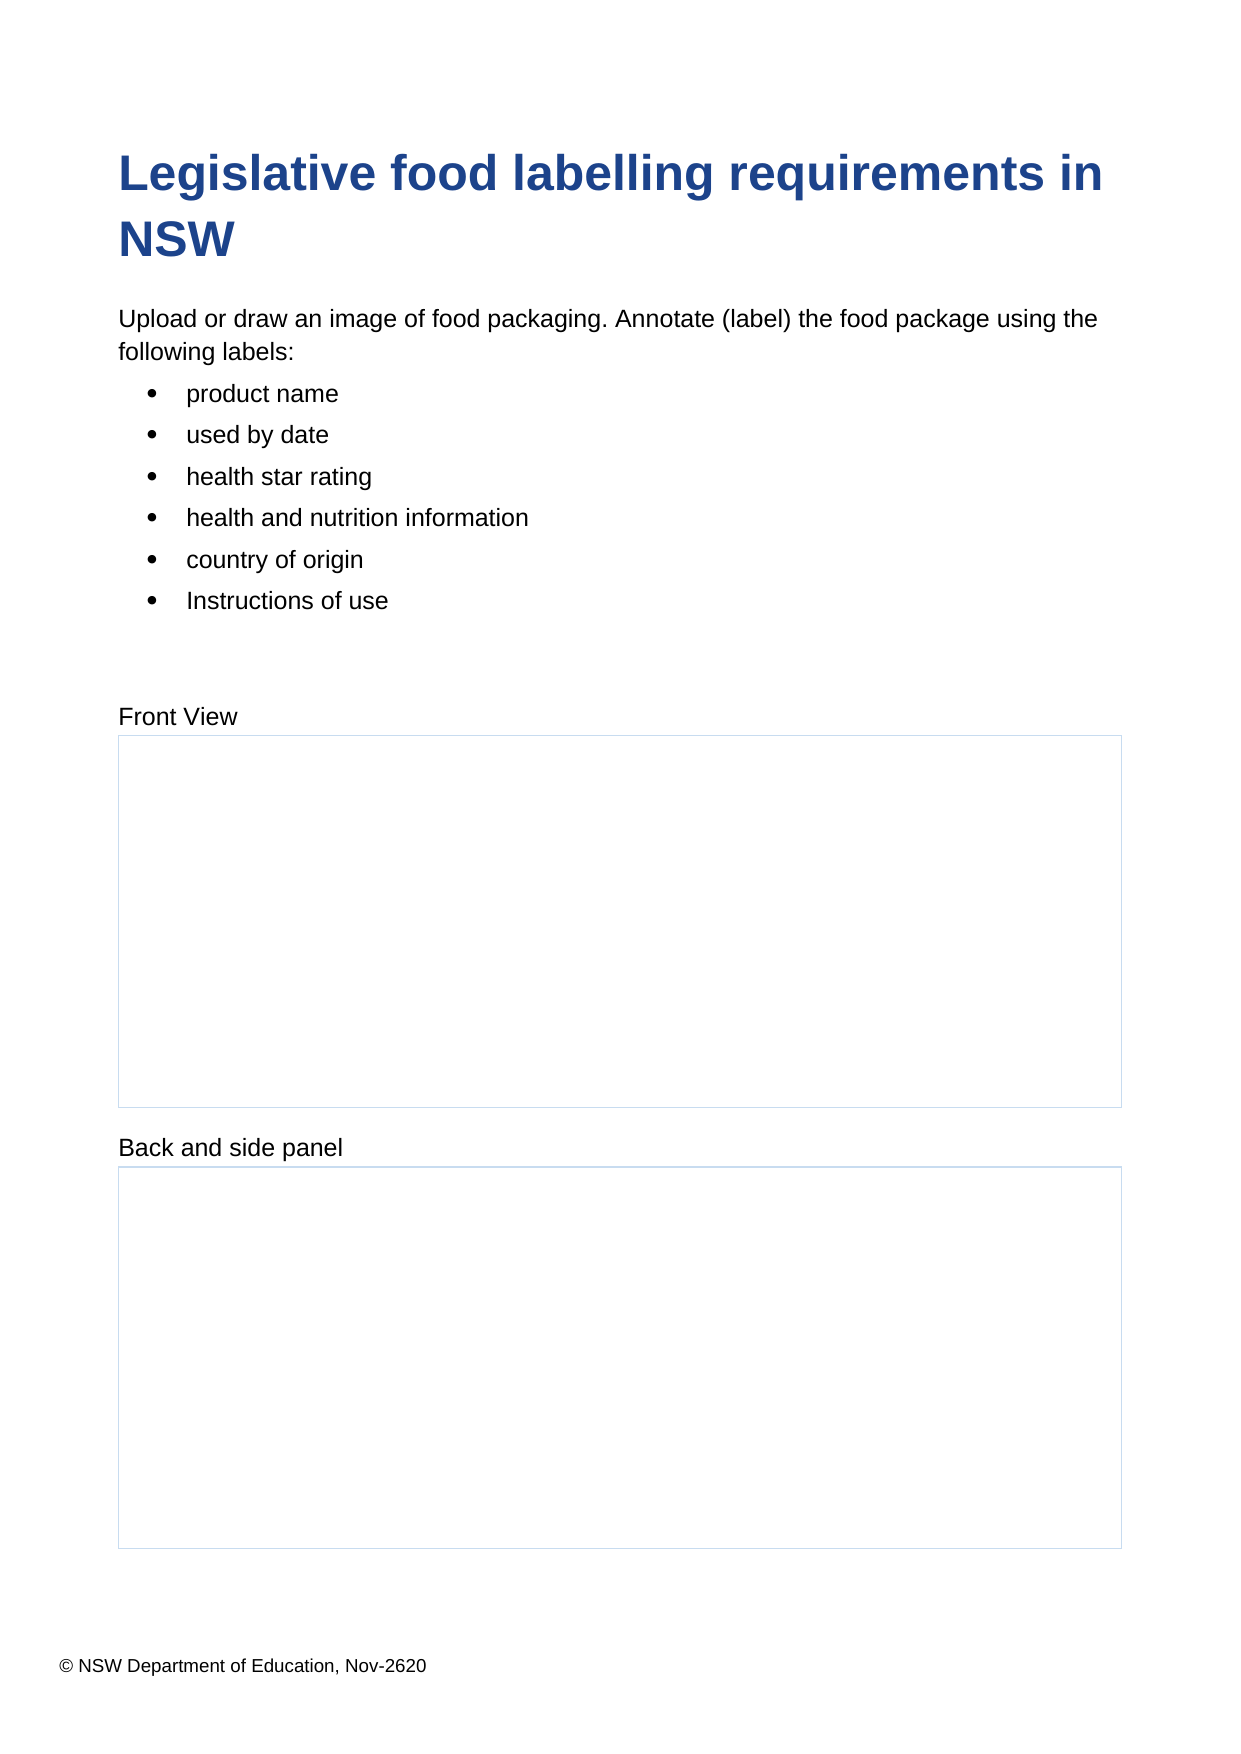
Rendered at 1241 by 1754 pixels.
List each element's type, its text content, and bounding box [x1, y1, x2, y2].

text Upload or draw an image of food packaging. Annotate (label) the food package using the following labels: [118, 304, 1122, 366]
text Back and side panel [118, 1133, 1122, 1162]
list health and nutrition information [148, 503, 1122, 532]
list country of origin [148, 544, 1122, 573]
list used by date [148, 420, 1122, 449]
list product name [148, 379, 1122, 408]
table_header [119, 1168, 1121, 1547]
list health star rating [148, 462, 1122, 491]
table_header [119, 736, 1121, 1107]
text Front View [118, 702, 1122, 731]
subtitle Legislative food labelling requirements in NSW [118, 143, 1122, 267]
list Instructions of use [148, 586, 1122, 615]
